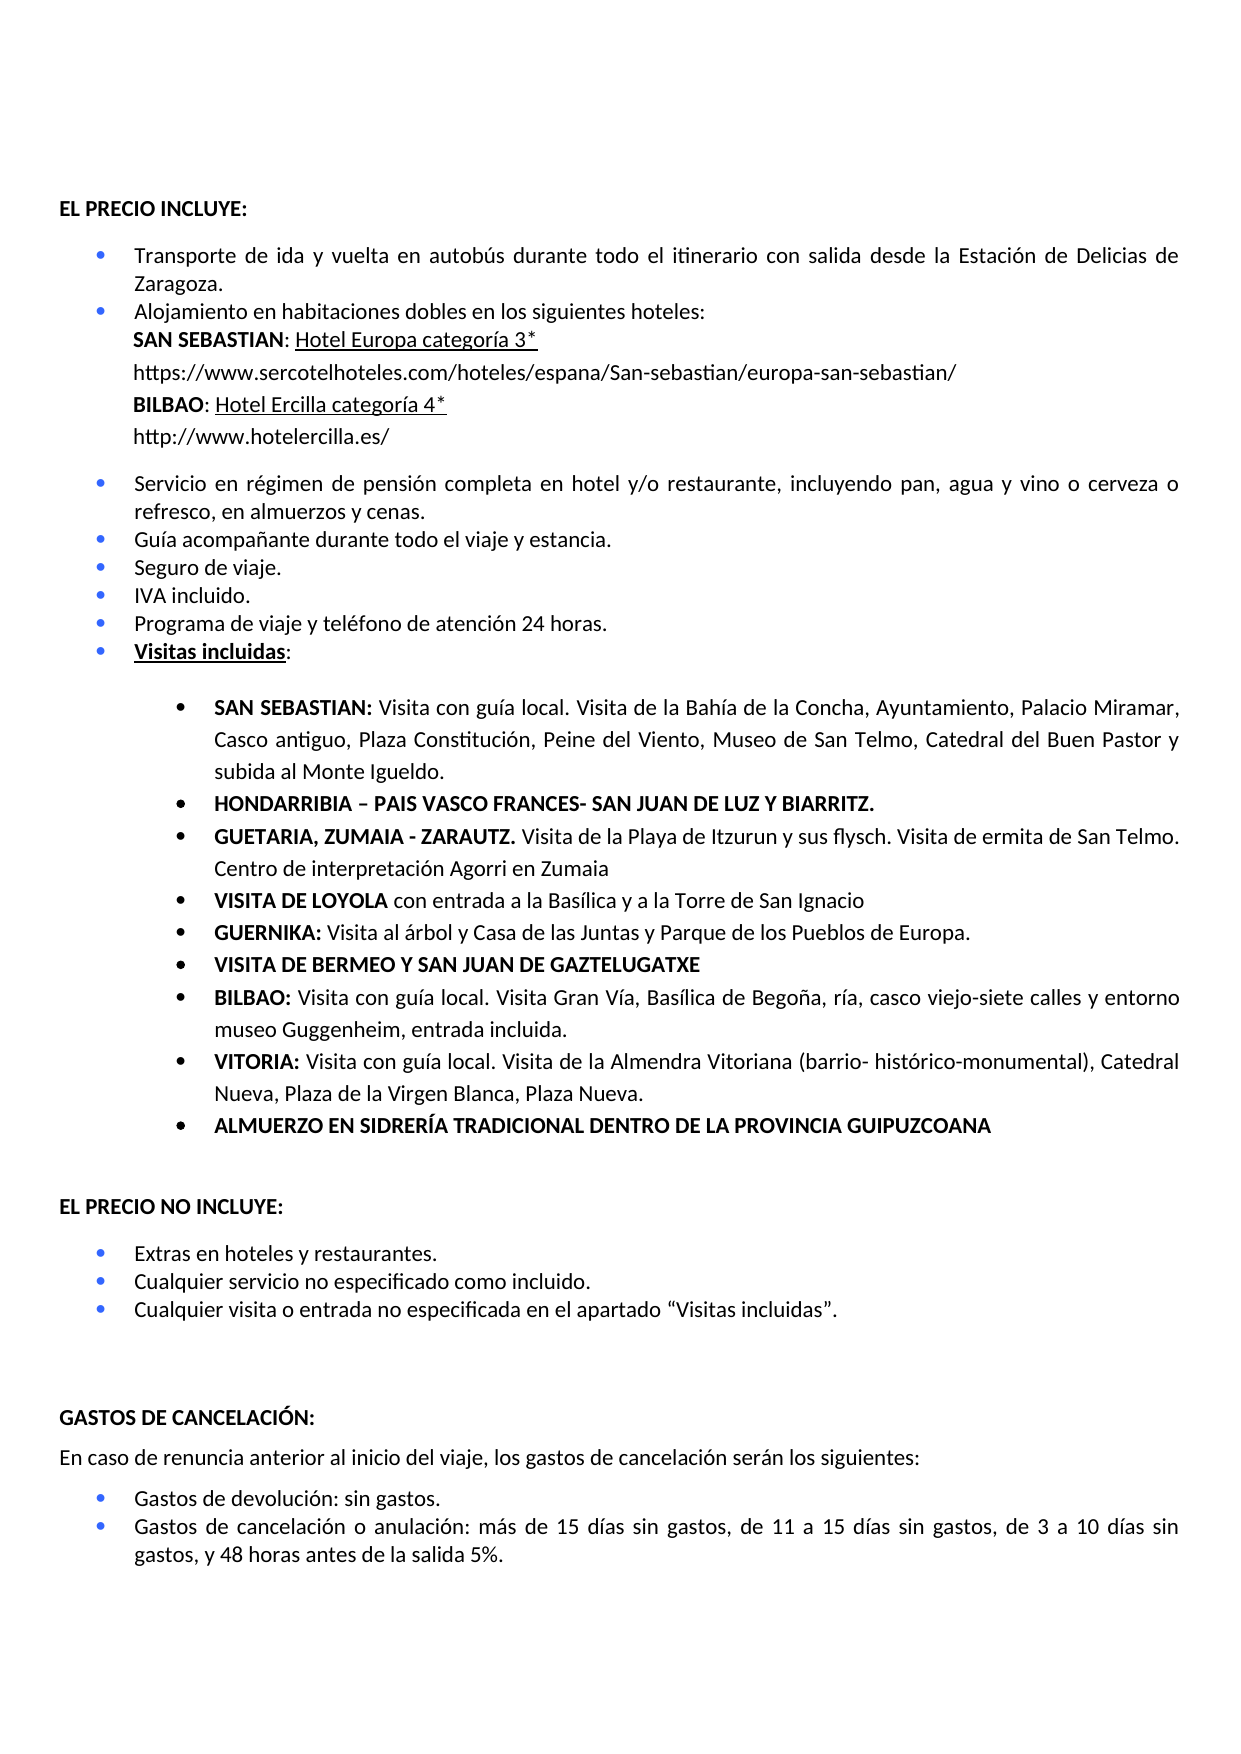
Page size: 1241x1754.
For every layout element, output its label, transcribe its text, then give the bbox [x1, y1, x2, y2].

list Seguro de viaje. [97, 553, 1181, 581]
list VISITA DE LOYOLA con entrada a la Basílica y a la Torre de San Ignacio [177, 886, 1181, 914]
list GUERNIKA: Visita al árbol y Casa de las Juntas y Parque de los Pueblos de Europa. [177, 918, 1181, 946]
text EL PRECIO INCLUYE: [59, 194, 1181, 222]
list Servicio en régimen de pensión completa en hotel y/o restaurante, incluyendo pan, agua y vino o cerveza o refresco, en almuerzos y cenas. [97, 469, 1181, 525]
list Gastos de cancelación o anulación: más de 15 días sin gastos, de 11 a 15 días sin gastos, de 3 a 10 días sin gastos, y 48 horas antes de la salida 5%. [97, 1512, 1181, 1568]
text BILBAO: Hotel Ercilla categoría 4* [133, 390, 1181, 418]
list Cualquier servicio no especificado como incluido. [97, 1267, 1181, 1295]
list BILBAO: Visita con guía local. Visita Gran Vía, Basílica de Begoña, ría, casco viejo-siete calles y entorno museo Guggenheim, entrada incluida. [177, 983, 1181, 1043]
text SAN SEBASTIAN: Hotel Europa categoría 3* [97, 325, 1181, 353]
text http://www.hotelercilla.es/ [133, 422, 1181, 450]
list Gastos de devolución: sin gastos. [97, 1484, 1181, 1512]
list SAN SEBASTIAN: Visita con guía local. Visita de la Bahía de la Concha, Ayuntamiento, Palacio Miramar, Casco antiguo, Plaza Constitución, Peine del Viento, Museo de San Telmo, Catedral del Buen Pastor y subida al Monte Igueldo. [177, 693, 1181, 785]
text En caso de renuncia anterior al inicio del viaje, los gastos de cancelación serán los siguientes: [59, 1443, 1181, 1471]
list IVA incluido. [97, 581, 1181, 609]
list Alojamiento en habitaciones dobles en los siguientes hoteles: [97, 297, 1181, 325]
list Cualquier visita o entrada no especificada en el apartado “Visitas incluidas”. [97, 1295, 1181, 1323]
list VITORIA: Visita con guía local. Visita de la Almendra Vitoriana (barrio- histórico-monumental), Catedral Nueva, Plaza de la Virgen Blanca, Plaza Nueva. [177, 1047, 1181, 1107]
list Transporte de ida y vuelta en autobús durante todo el itinerario con salida desde la Estación de Delicias de Zaragoza. [97, 241, 1181, 297]
list Extras en hoteles y restaurantes. [97, 1239, 1181, 1267]
list Guía acompañante durante todo el viaje y estancia. [97, 525, 1181, 553]
list VISITA DE BERMEO Y SAN JUAN DE GAZTELUGATXE [177, 951, 1181, 978]
list Programa de viaje y teléfono de atención 24 horas. [97, 609, 1181, 637]
list GUETARIA, ZUMAIA - ZARAUTZ. Visita de la Playa de Itzurun y sus flysch. Visita de ermita de San Telmo. Centro de interpretación Agorri en Zumaia [177, 822, 1181, 882]
list Visitas incluidas: [97, 637, 1181, 665]
text https://www.sercotelhoteles.com/hoteles/espana/San-sebastian/europa-san-sebastian/ [59, 358, 1181, 386]
list ALMUERZO EN SIDRERÍA TRADICIONAL DENTRO DE LA PROVINCIA GUIPUZCOANA [177, 1111, 1181, 1139]
text GASTOS DE CANCELACIÓN: [59, 1403, 1181, 1431]
text EL PRECIO NO INCLUYE: [59, 1192, 1181, 1221]
list HONDARRIBIA – PAIS VASCO FRANCES- SAN JUAN DE LUZ Y BIARRITZ. [177, 789, 1181, 818]
